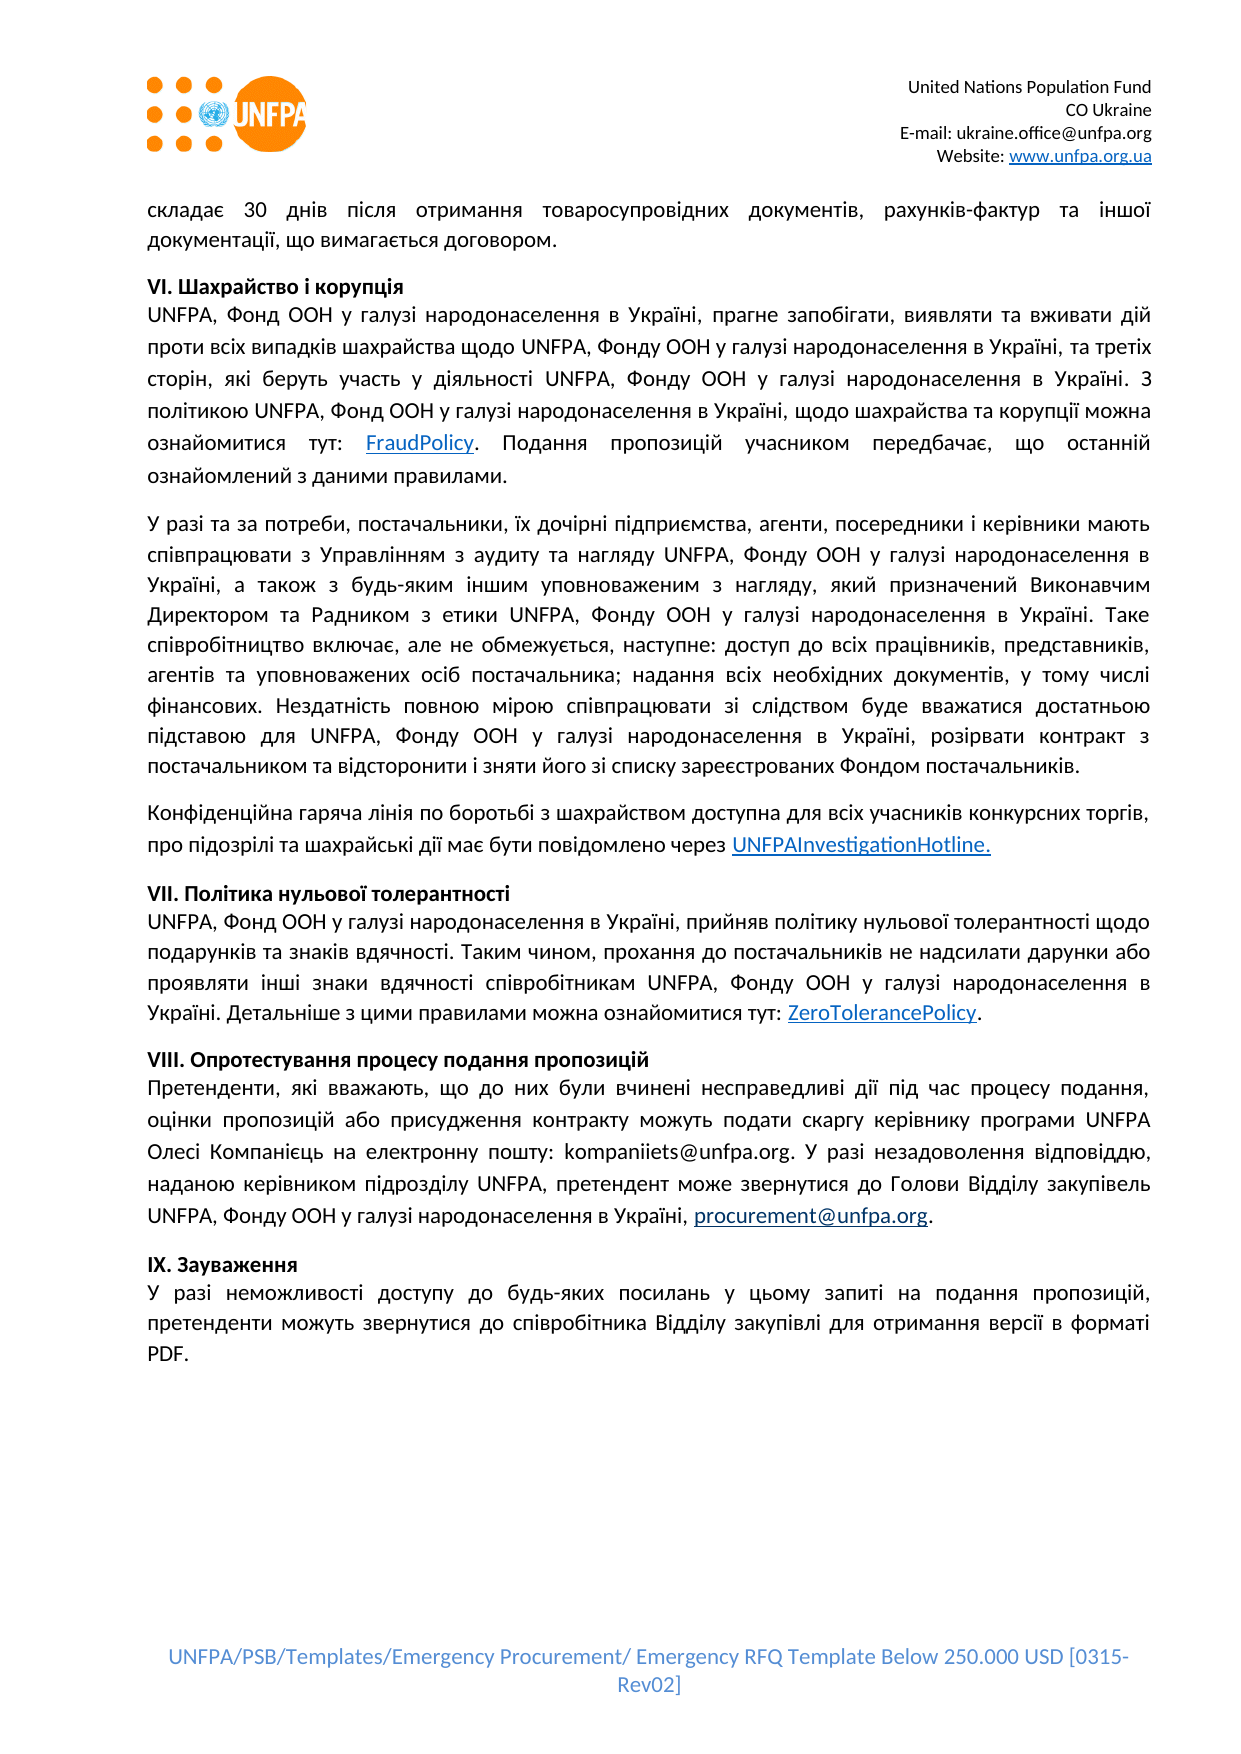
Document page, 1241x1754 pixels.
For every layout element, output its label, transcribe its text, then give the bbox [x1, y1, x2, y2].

text У разі та за потреби, постачальники, їх дочірні підприємства, агенти, посередники і керівники мають співпрацювати з Управлінням з аудиту та нагляду UNFPA, Фонду ООН у галузі народонаселення в Україні, а також з будь-яким іншим уповноваженим з нагляду, який призначений Виконавчим Директором та Радником з етики UNFPA, Фонду ООН у галузі народонаселення в Україні. Таке співробітництво включає, але не обмежується, наступне: доступ до всіх працівників, представників, агентів та уповноважених осіб постачальника; надання всіх необхідних документів, у тому числі фінансових. Нездатність повною мірою співпрацювати зі слідством буде вважатися достатньою підставою для UNFPA, Фонду ООН у галузі народонаселення в Україні, розірвати контракт з постачальником та відсторонити і зняти його зі списку зареєстрованих Фондом постачальників. [147, 509, 1152, 779]
text У разі неможливості доступу до будь-яких посилань у цьому запиті на подання пропозицій, претенденти можуть звернутися до співробітника Відділу закупівлі для отримання версії в форматі PDF. [147, 1278, 1152, 1367]
text IX. Зауваження [147, 1250, 1152, 1278]
text VI. Шахрайство і корупція [147, 272, 1152, 300]
text Претенденти, які вважають, що до них були вчинені несправедливі дії під час процесу подання, оцінки пропозицій або присудження контракту можуть подати скаргу керівнику програми UNFPA Олесі Компанієць на електронну пошту: kompaniiets@unfpa.org. У разі незадоволення відповіддю, наданою керівником підрозділу UNFPA, претендент може звернутися до Голови Відділу закупівель UNFPA, Фонду ООН у галузі народонаселення в Україні, procurement@unfpa.org. [147, 1073, 1152, 1229]
text VIII. Опротестування процесу подання пропозицій [147, 1045, 1152, 1073]
text UNFPA, Фонд ООН у галузі народонаселення в Україні, прийняв політику нульової толерантності щодо подарунків та знаків вдячності. Таким чином, прохання до постачальників не надсилати дарунки або проявляти інші знаки вдячності співробітникам UNFPA, Фонду ООН у галузі народонаселення в Україні. Детальніше з цими правилами можна ознайомитися тут: ZeroTolerancePolicy. [147, 907, 1152, 1026]
text VII. Політика нульової толерантності [147, 879, 1152, 907]
text Конфіденційна гаряча лінія по боротьбі з шахрайством доступна для всіх учасників конкурсних торгів, про підозрілі та шахрайські дії має бути повідомлено через UNFPAInvestigationHotline. [147, 798, 1152, 858]
text UNFPA, Фонд ООН у галузі народонаселення в Україні, прагне запобігати, виявляти та вживати дій проти всіх випадків шахрайства щодо UNFPA, Фонду ООН у галузі народонаселення в Україні, та третіх сторін, які беруть участь у діяльності UNFPA, Фонду ООН у галузі народонаселення в Україні. З політикою UNFPA, Фонд ООН у галузі народонаселення в Україні, щодо шахрайства та корупції можна ознайомитися тут: FraudPolicy. Подання пропозицій учасником передбачає, що останній ознайомлений з даними правилами. [147, 300, 1152, 489]
picture [147, 76, 307, 152]
